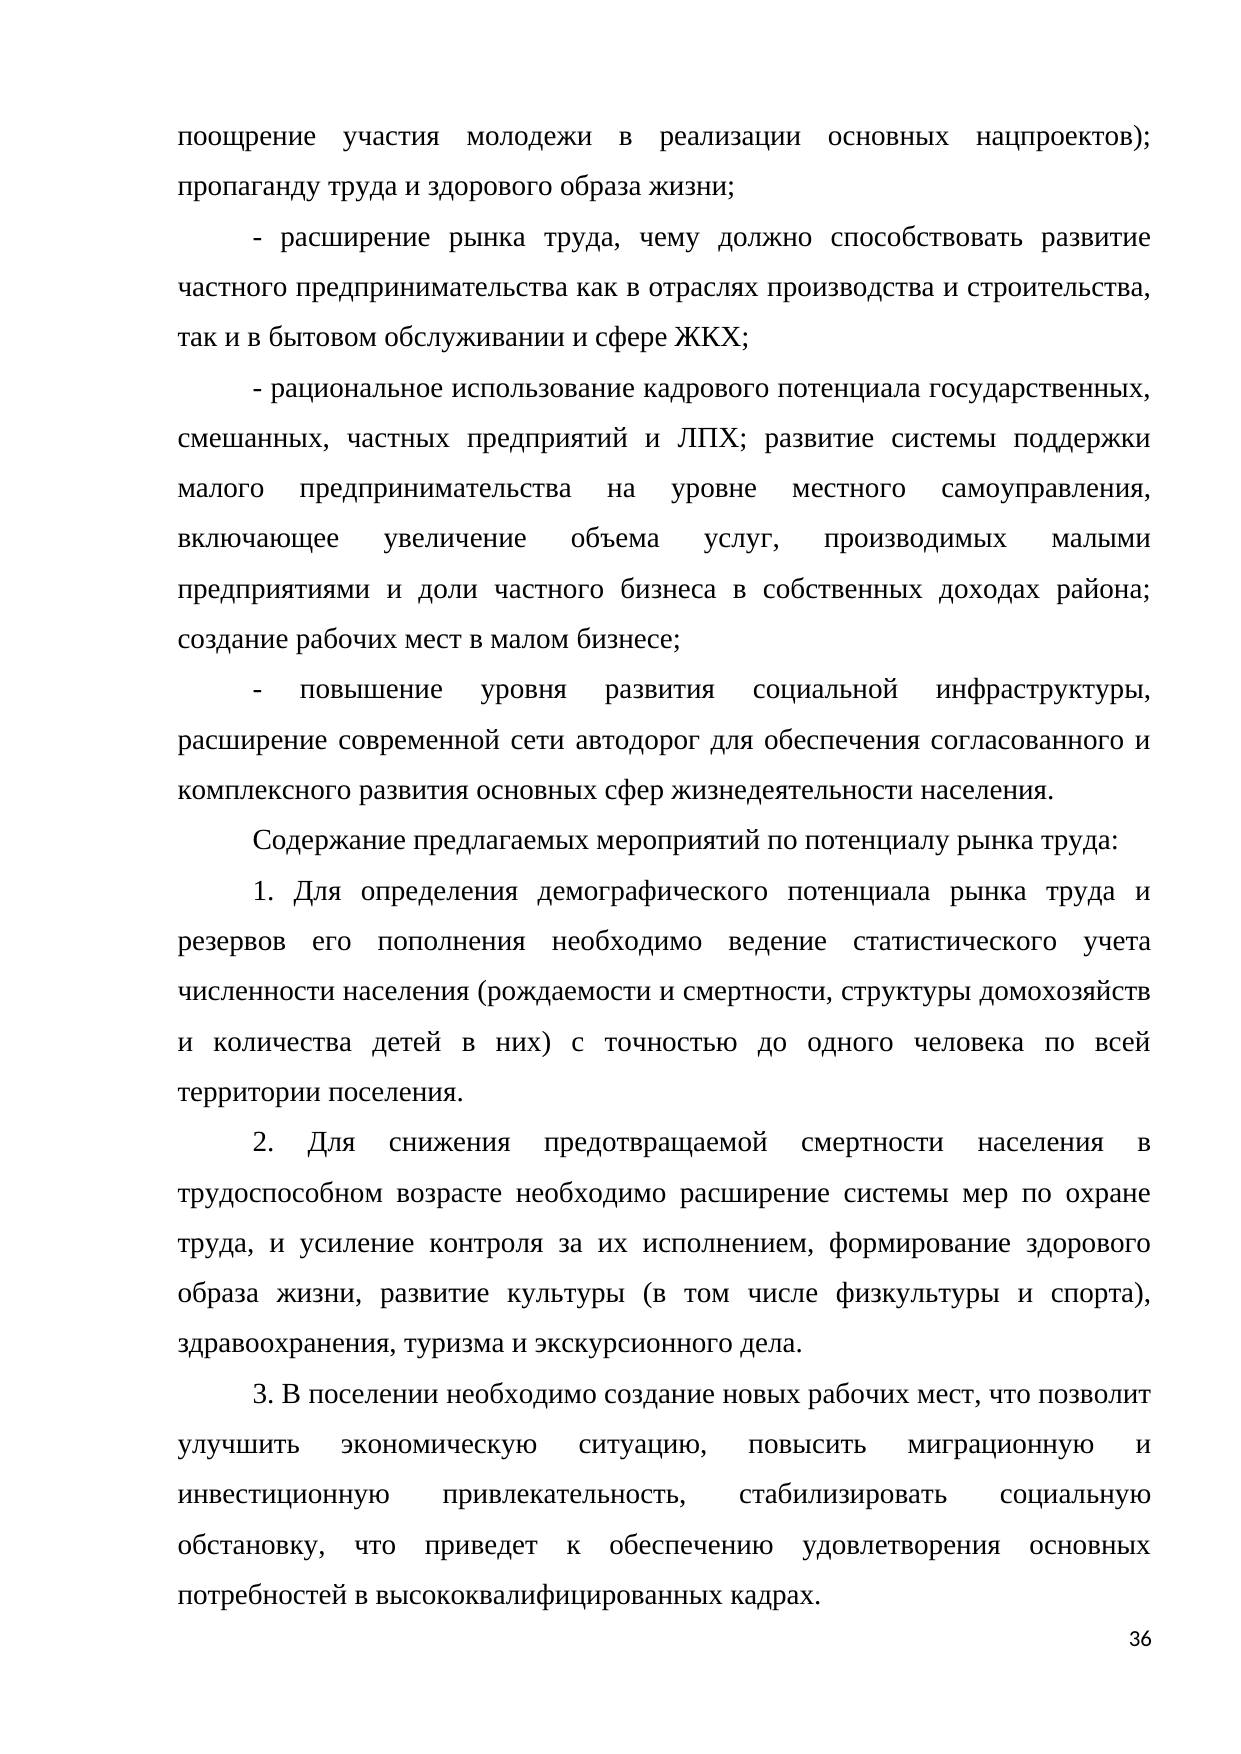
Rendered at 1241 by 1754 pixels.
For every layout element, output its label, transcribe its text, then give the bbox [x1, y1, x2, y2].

text - расширение рынка труда, чему должно способствовать развитие частного предпринимательства как в отраслях производства и строительства, так и в бытовом обслуживании и сфере ЖКХ; [177, 219, 1152, 353]
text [177, 118, 1152, 202]
text 3. В поселении необходимо создание новых рабочих мест, что позволит улучшить экономическую ситуацию, повысить миграционную и инвестиционную привлекательность, стабилизировать социальную обстановку, что приведет к обеспечению удовлетворения основных потребностей в высококвалифицированных кадрах. [177, 1376, 1152, 1611]
text 2. Для снижения предотвращаемой смертности населения в трудоспособном возрасте необходимо расширение системы мер по охране труда, и усиление контроля за их исполнением, формирование здорового образа жизни, развитие культуры (в том числе физкультуры и спорта), здравоохранения, туризма и экскурсионного дела. [177, 1124, 1152, 1359]
text 1. Для определения демографического потенциала рынка труда и резервов его пополнения необходимо ведение статистического учета численности населения (рождаемости и смертности, структуры домохозяйств и количества детей в них) с точностью до одного человека по всей территории поселения. [177, 873, 1152, 1108]
text - повышение уровня развития социальной инфраструктуры, расширение современной сети автодорог для обеспечения согласованного и комплексного развития основных сфер жизнедеятельности населения. [177, 672, 1152, 806]
text Содержание предлагаемых мероприятий по потенциалу рынка труда: [177, 822, 1152, 856]
text - рациональное использование кадрового потенциала государственных, смешанных, частных предприятий и ЛПХ; развитие системы поддержки малого предпринимательства на уровне местного самоуправления, включающее увеличение объема услуг, производимых малыми предприятиями и доли частного бизнеса в собственных доходах района; создание рабочих мест в малом бизнесе; [177, 370, 1152, 655]
